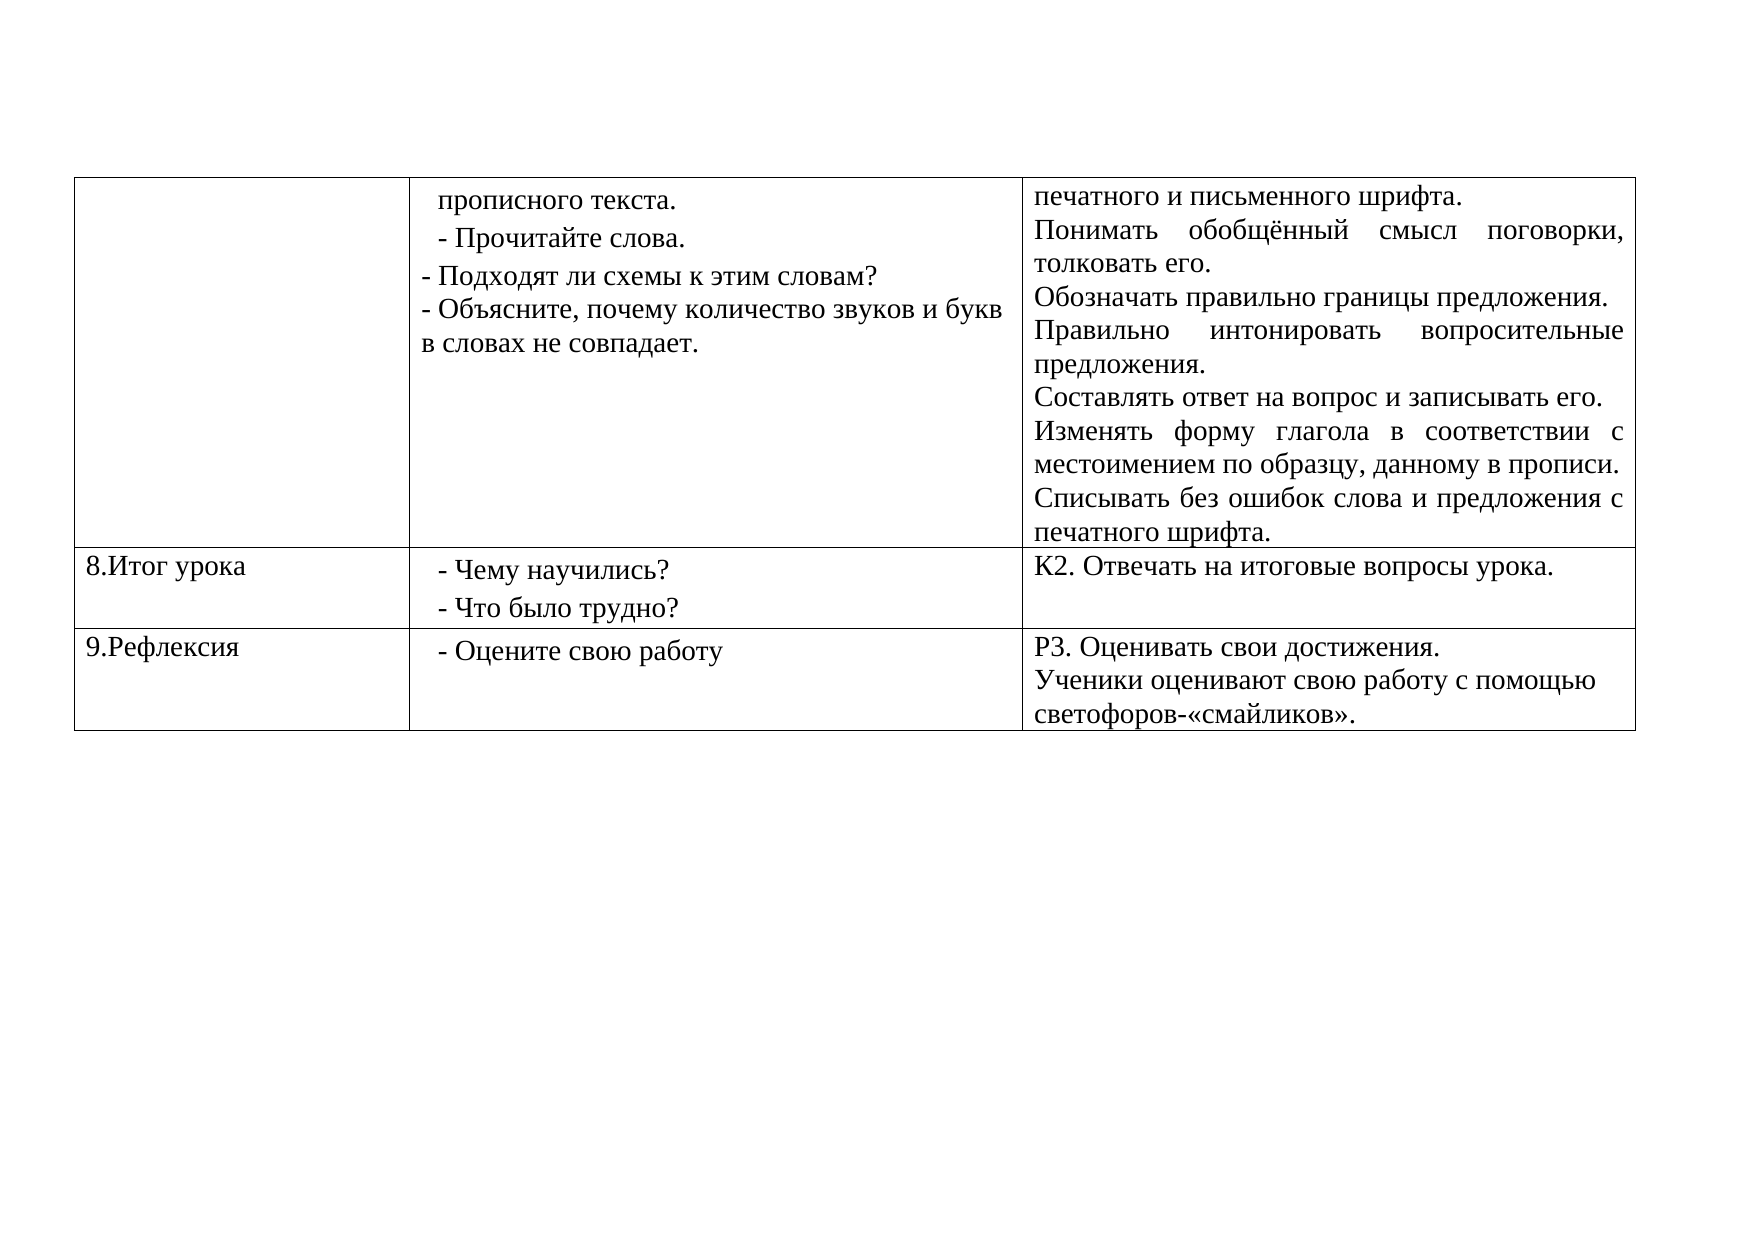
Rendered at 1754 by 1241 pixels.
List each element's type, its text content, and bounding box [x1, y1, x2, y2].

table_cell Р3. Оценивать свои достижения. Ученики оценивают свою работу с помощью светофоров-«смайликов». [1023, 629, 1635, 729]
table_cell - Оцените свою работу [410, 629, 1022, 729]
table_cell К2. Отвечать на итоговые вопросы урока. [1023, 548, 1635, 628]
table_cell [75, 178, 409, 547]
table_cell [1023, 178, 1635, 547]
table_cell 9.Рефлексия [75, 629, 409, 729]
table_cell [410, 178, 1022, 547]
table_cell 8.Итог урока [75, 548, 409, 628]
table_cell - Чему научились? - Что было трудно? [410, 548, 1022, 628]
